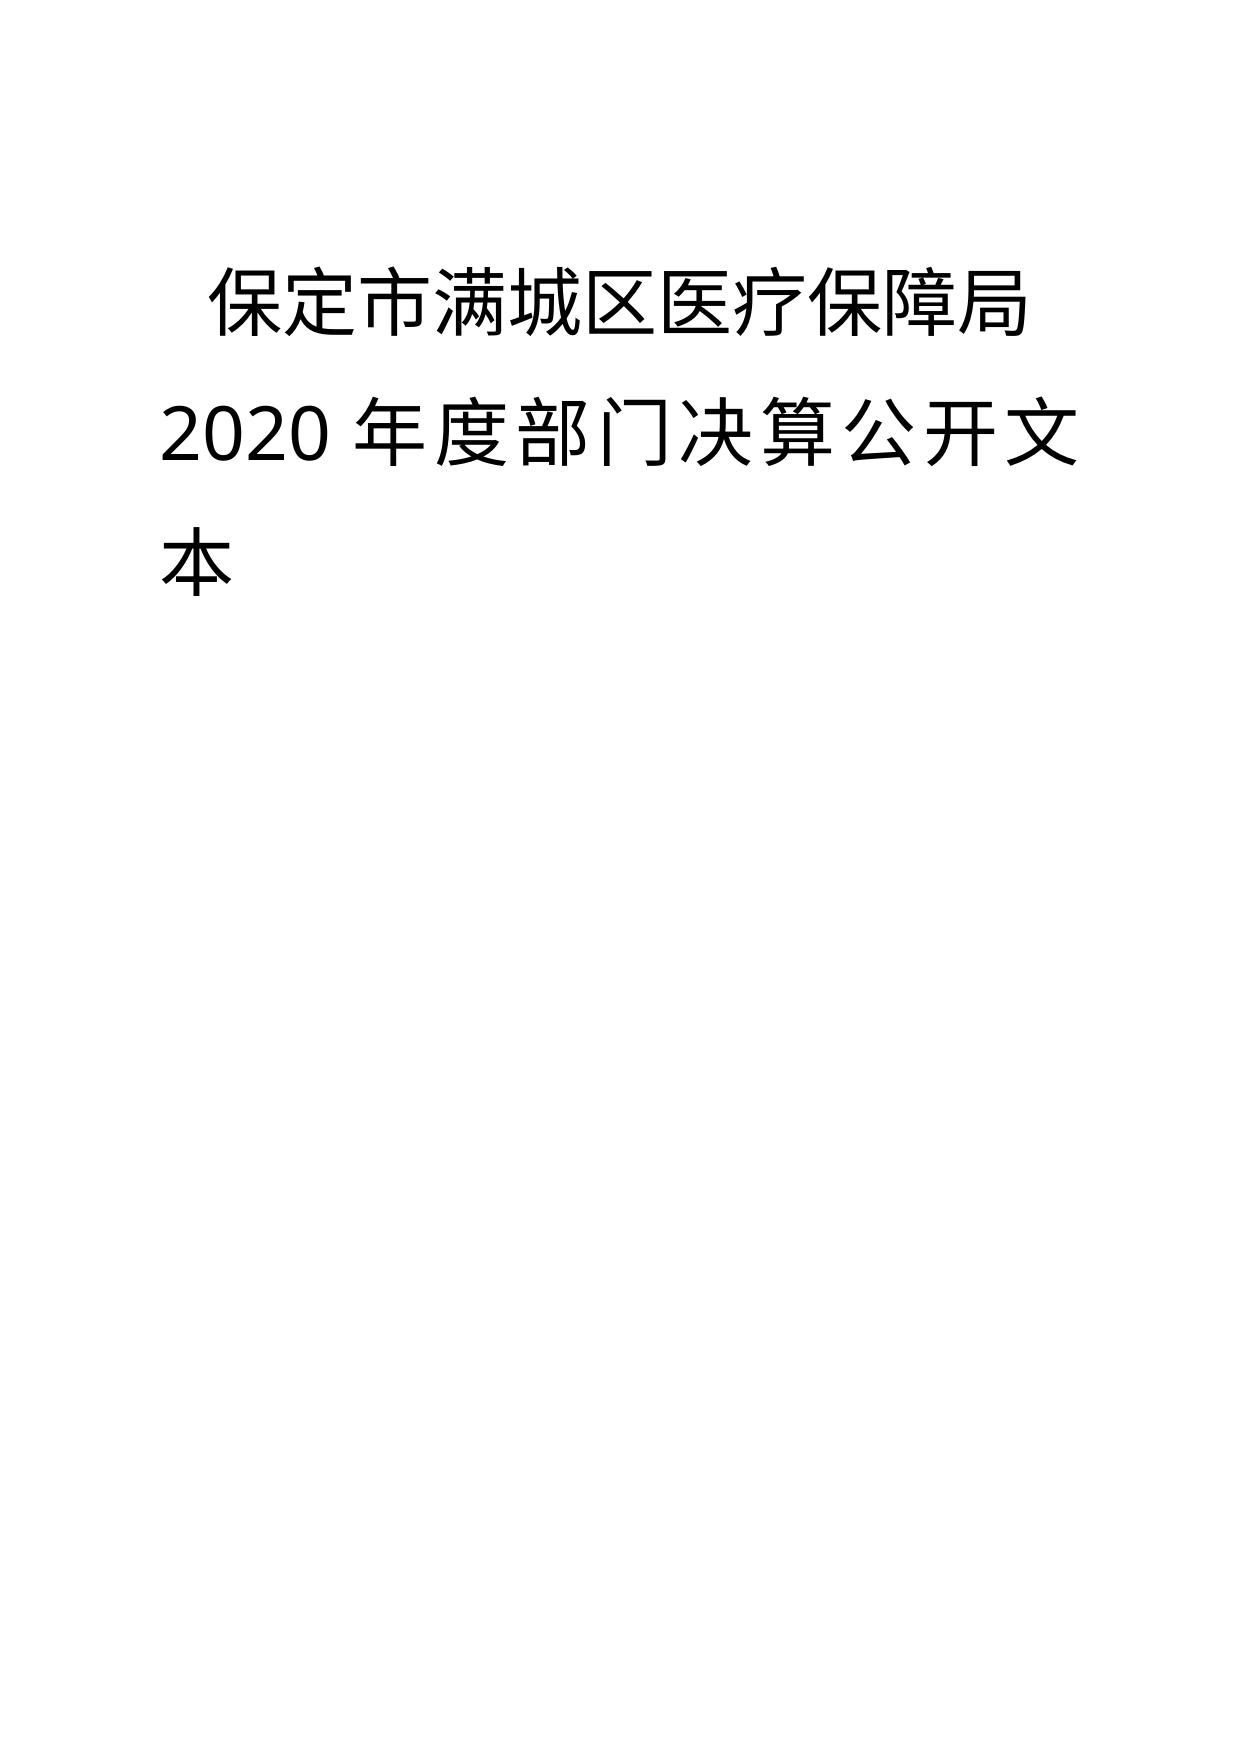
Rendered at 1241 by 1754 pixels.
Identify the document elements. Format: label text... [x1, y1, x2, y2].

text 2020年度部门决算公开文本 [159, 363, 1081, 623]
text 保定市满城区医疗保障局 [159, 233, 1081, 363]
